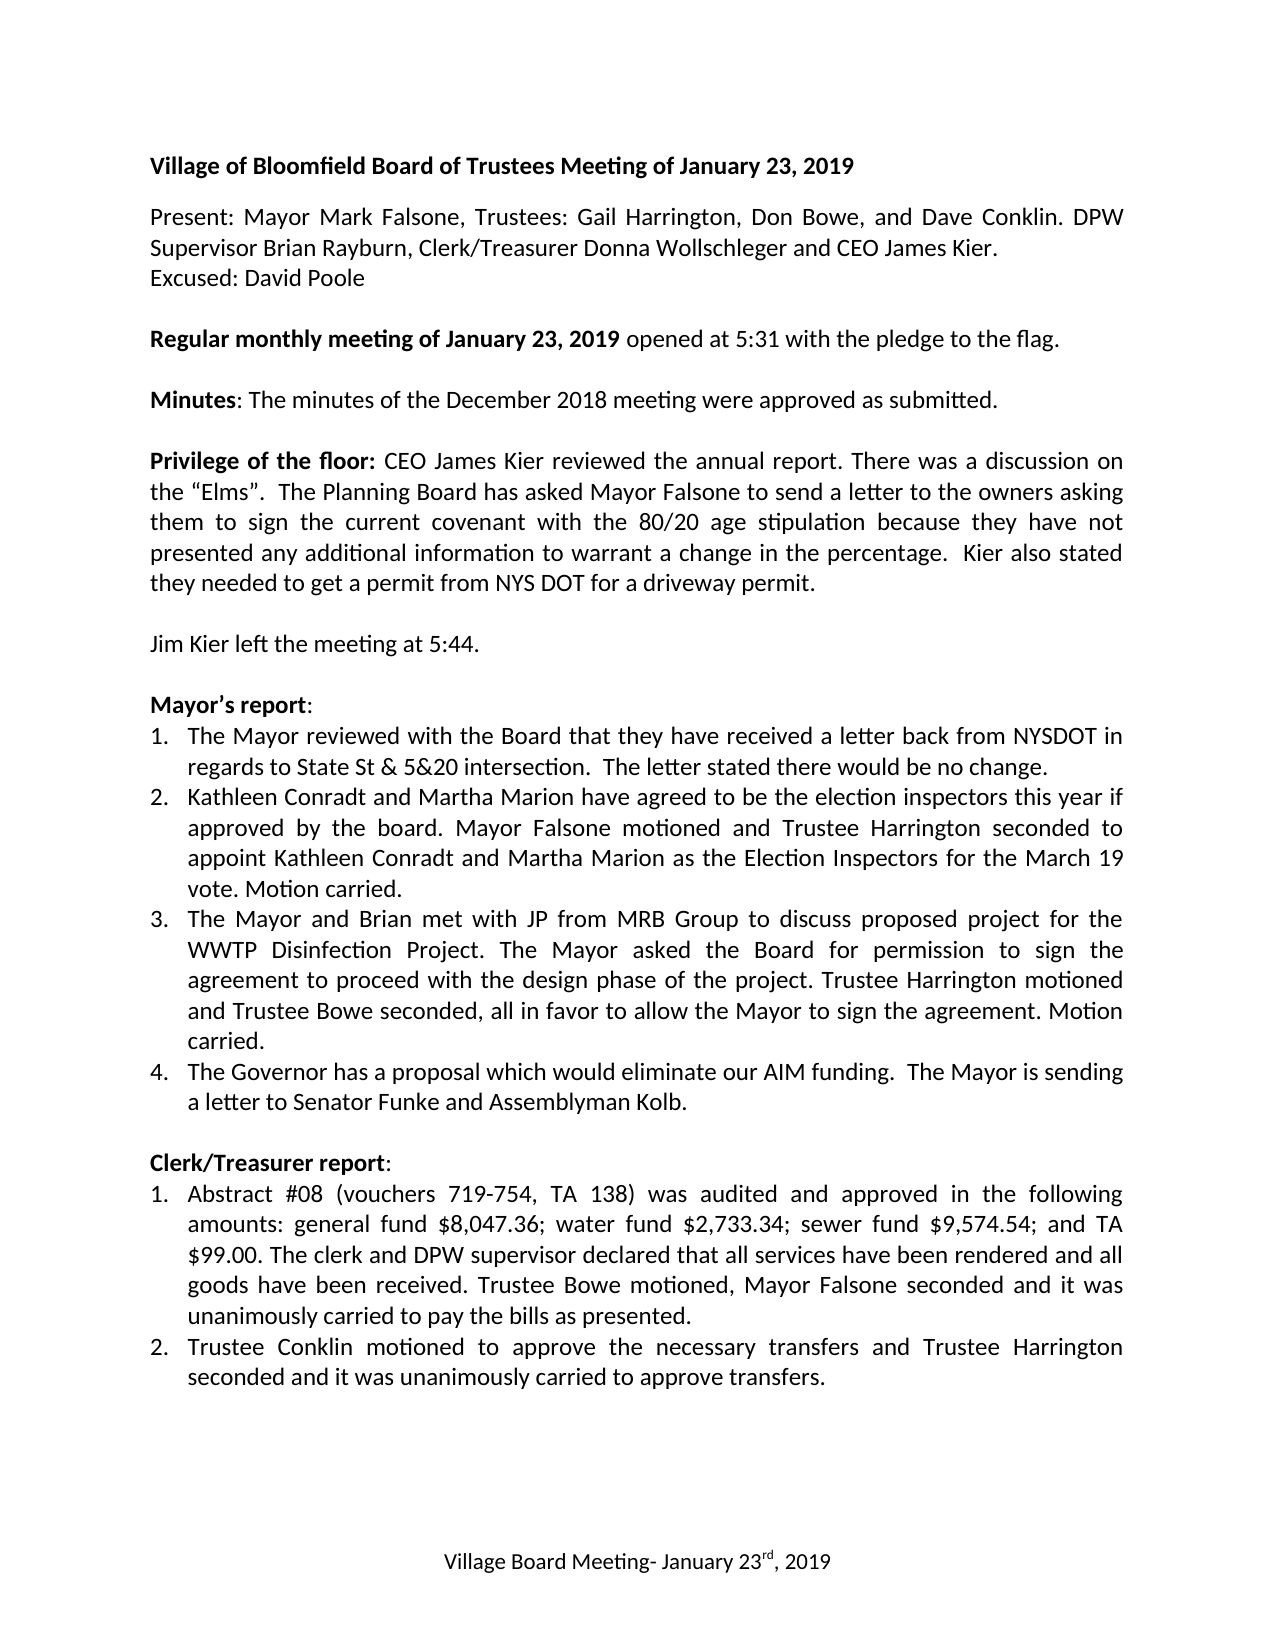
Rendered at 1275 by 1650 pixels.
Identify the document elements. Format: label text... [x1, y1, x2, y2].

list Abstract #08 (vouchers 719-754, TA 138) was audited and approved in the following amounts: general fund $8,047.36; water fund $2,733.34; sewer fund $9,574.54; and TA $99.00. The clerk and DPW supervisor declared that all services have been rendered and all goods have been received. Trustee Bowe motioned, Mayor Falsone seconded and it was unanimously carried to pay the bills as presented. [150, 1178, 1125, 1331]
text Minutes: The minutes of the December 2018 meeting were approved as submitted. [150, 384, 1125, 415]
text Clerk/Treasurer report: [150, 1147, 1125, 1178]
text Excused: David Poole [150, 262, 1125, 293]
text Mayor’s report: [150, 690, 1125, 720]
text Privilege of the floor: CEO James Kier reviewed the annual report. There was a discussion on the “Elms”. The Planning Board has asked Mayor Falsone to send a letter to the owners asking them to sign the current covenant with the 80/20 age stipulation because they have not presented any additional information to warrant a change in the percentage. Kier also stated they needed to get a permit from NYS DOT for a driveway permit. [150, 446, 1125, 598]
text Present: Mayor Mark Falsone, Trustees: Gail Harrington, Don Bowe, and Dave Conklin. DPW Supervisor Brian Rayburn, Clerk/Treasurer Donna Wollschleger and CEO James Kier. [150, 201, 1125, 262]
text Jim Kier left the meeting at 5:44. [150, 629, 1125, 659]
list The Mayor reviewed with the Board that they have received a letter back from NYSDOT in regards to State St & 5&20 intersection. The letter stated there would be no change. [150, 720, 1125, 781]
text Village of Bloomfield Board of Trustees Meeting of January 23, 2019 [150, 150, 1125, 181]
list The Governor has a proposal which would eliminate our AIM funding. The Mayor is sending a letter to Senator Funke and Assemblyman Kolb. [150, 1056, 1125, 1117]
list Trustee Conklin motioned to approve the necessary transfers and Trustee Harrington seconded and it was unanimously carried to approve transfers. [150, 1331, 1125, 1392]
text Regular monthly meeting of January 23, 2019 opened at 5:31 with the pledge to the flag. [150, 323, 1125, 354]
list The Mayor and Brian met with JP from MRB Group to discuss proposed project for the WWTP Disinfection Project. The Mayor asked the Board for permission to sign the agreement to proceed with the design phase of the project. Trustee Harrington motioned and Trustee Bowe seconded, all in favor to allow the Mayor to sign the agreement. Motion carried. [150, 903, 1125, 1056]
list Kathleen Conradt and Martha Marion have agreed to be the election inspectors this year if approved by the board. Mayor Falsone motioned and Trustee Harrington seconded to appoint Kathleen Conradt and Martha Marion as the Election Inspectors for the March 19 vote. Motion carried. [150, 781, 1125, 903]
